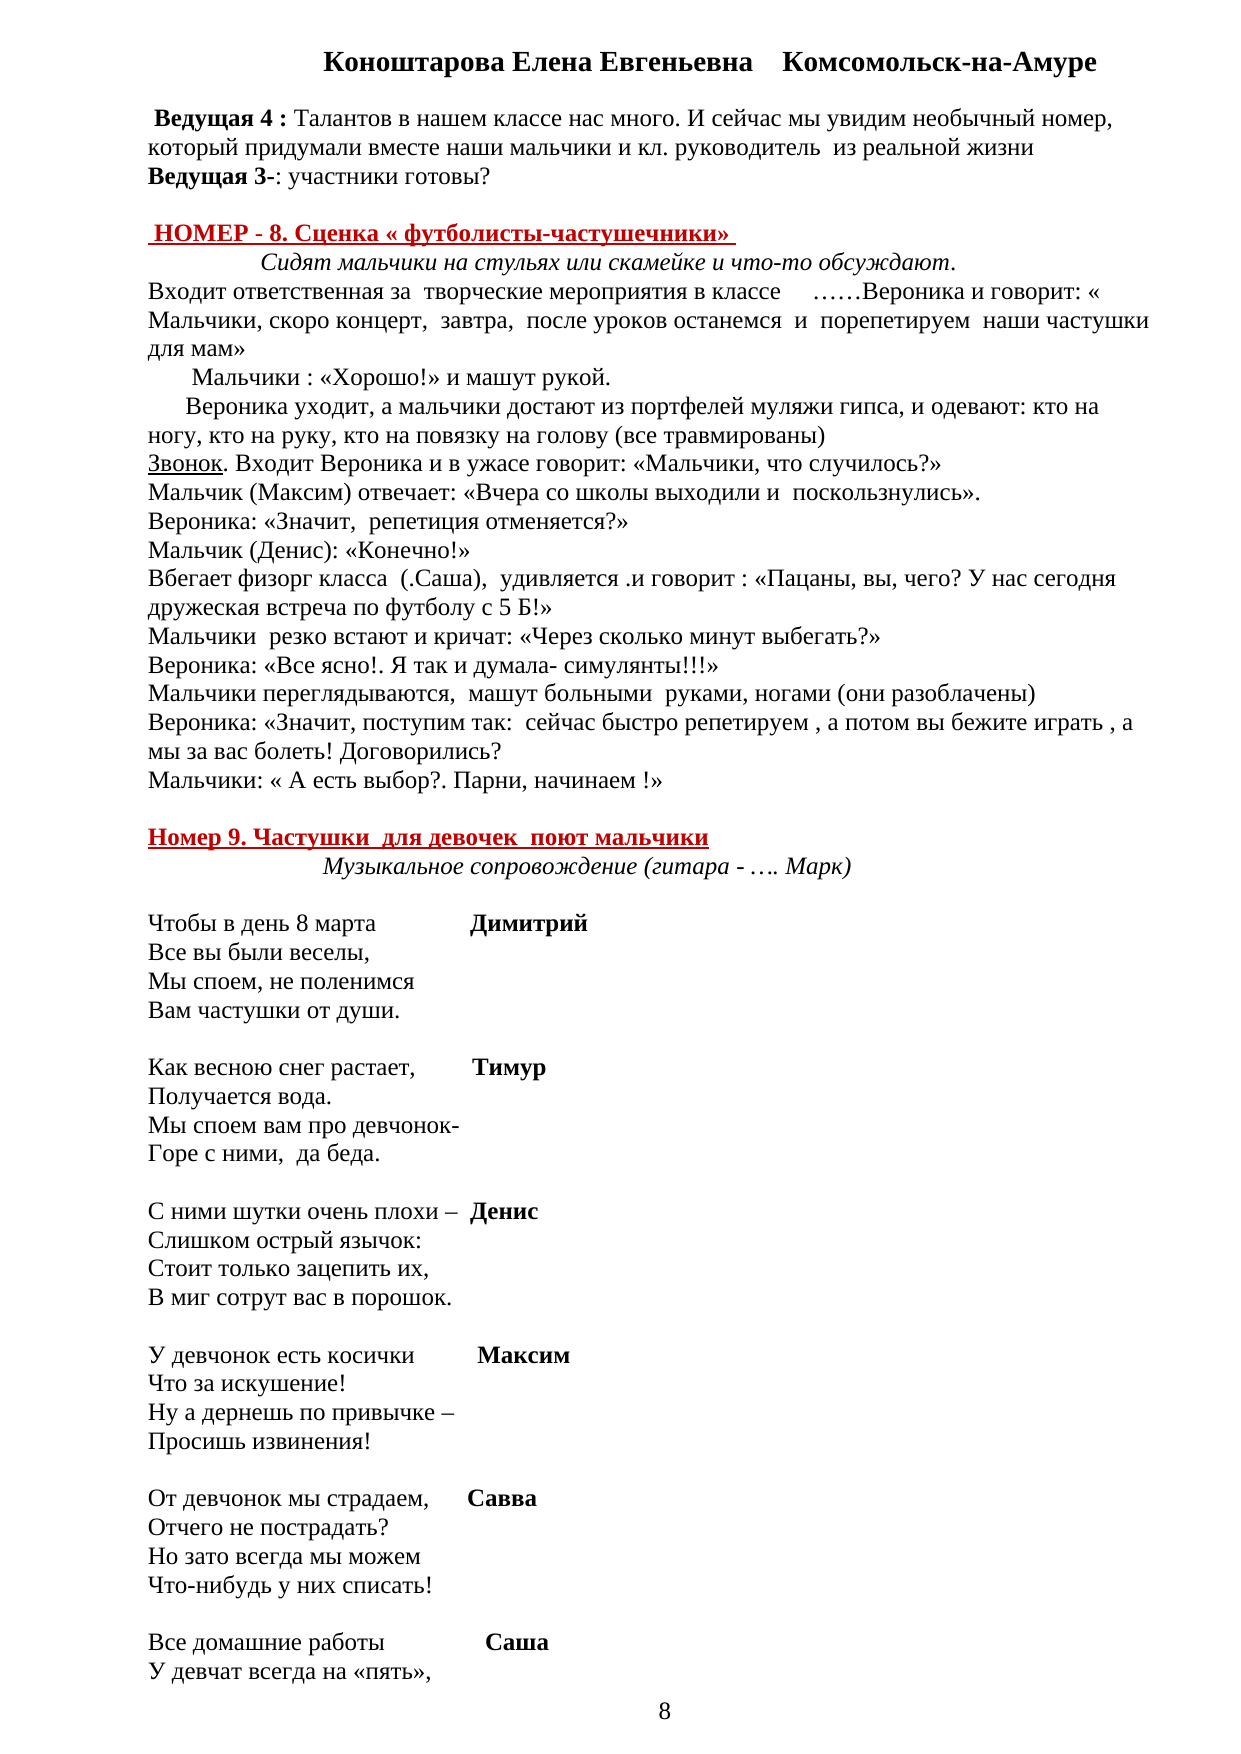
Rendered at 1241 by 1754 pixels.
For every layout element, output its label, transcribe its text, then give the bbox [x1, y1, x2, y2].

text Вероника: «Все ясно!. Я так и думала- симулянты!!!» [148, 650, 1152, 678]
text Слишком острый язычок: [148, 1225, 1152, 1253]
text Все вы были веселы, Мы споем, не поленимся Вам частушки от души. [148, 937, 1152, 1052]
text Номер 9. Частушки для девочек поют мальчики [148, 822, 1152, 851]
text В миг сотрут вас в порошок. [148, 1282, 1152, 1311]
text Ведущая 3-: участники готовы? [148, 161, 1152, 190]
text Вероника: «Значит, репетиция отменяется?» [148, 506, 1152, 535]
text Мальчик (Максим) отвечает: «Вчера со школы выходили и поскользнулись». [148, 477, 1152, 506]
text Вероника: «Значит, поступим так: сейчас быстро репетируем , а потом вы бежите играть , а мы за вас болеть! Договорились? [148, 707, 1152, 765]
text Ведущая 4 : Талантов в нашем классе нас много. И сейчас мы увидим необычный номер, который придумали вместе наши мальчики и кл. руководитель из реальной жизни [148, 103, 1152, 161]
text Мальчики переглядываются, машут больными руками, ногами (они разоблачены) [148, 678, 1152, 707]
text У девчат всегда на «пять», [148, 1656, 1152, 1685]
text НОМЕР - 8. Сценка « футболисты-частушечники» [148, 218, 1152, 247]
text Звонок. Входит Вероника и в ужасе говорит: «Мальчики, что случилось?» [148, 448, 1152, 477]
text Мальчики : «Хорошо!» и машут рукой. [148, 362, 1152, 391]
text Входит ответственная за творческие мероприятия в классе ……Вероника и говорит: « Мальчики, скоро концерт, завтра, после уроков останемся и порепетируем наши частушки для мам» [148, 276, 1152, 362]
text Мальчик (Денис): «Конечно!» [148, 535, 1152, 563]
text Но зато всегда мы можем [148, 1541, 1152, 1570]
text Ну а дернешь по привычке – [148, 1397, 1152, 1426]
text Чтобы в день 8 марта Димитрий [148, 908, 1152, 937]
text Что за искушение! [148, 1368, 1152, 1397]
text Мальчики резко встают и кричат: «Через сколько минут выбегать?» [148, 621, 1152, 650]
text У девчонок есть косички Максим [148, 1311, 1152, 1368]
text Мальчики: « А есть выбор?. Парни, начинаем !» [148, 765, 1152, 793]
text Как весною снег растает, Тимур Получается вода. Мы споем вам про девчонок- Горе с ними, да беда. [148, 1052, 1152, 1167]
text Вероника уходит, а мальчики достают из портфелей муляжи гипса, и одевают: кто на ногу, кто на руку, кто на повязку на голову (все травмированы) [148, 391, 1152, 448]
text Стоит только зацепить их, [148, 1253, 1152, 1282]
text Вбегает физорг класса (.Саша), удивляется .и говорит : «Пацаны, вы, чего? У нас сегодня дружеская встреча по футболу с 5 Б!» [148, 563, 1152, 621]
text Отчего не пострадать? [148, 1512, 1152, 1541]
text Что-нибудь у них списать! [148, 1570, 1152, 1598]
text От девчонок мы страдаем, Савва [148, 1455, 1152, 1512]
text Музыкальное сопровождение (гитара - …. Марк) [148, 851, 1152, 880]
text С ними шутки очень плохи – Денис [148, 1167, 1152, 1225]
text Все домашние работы Саша [148, 1627, 1152, 1656]
text Сидят мальчики на стульях или скамейке и что-то обсуждают. [148, 247, 1152, 276]
text Просишь извинения! [148, 1426, 1152, 1455]
